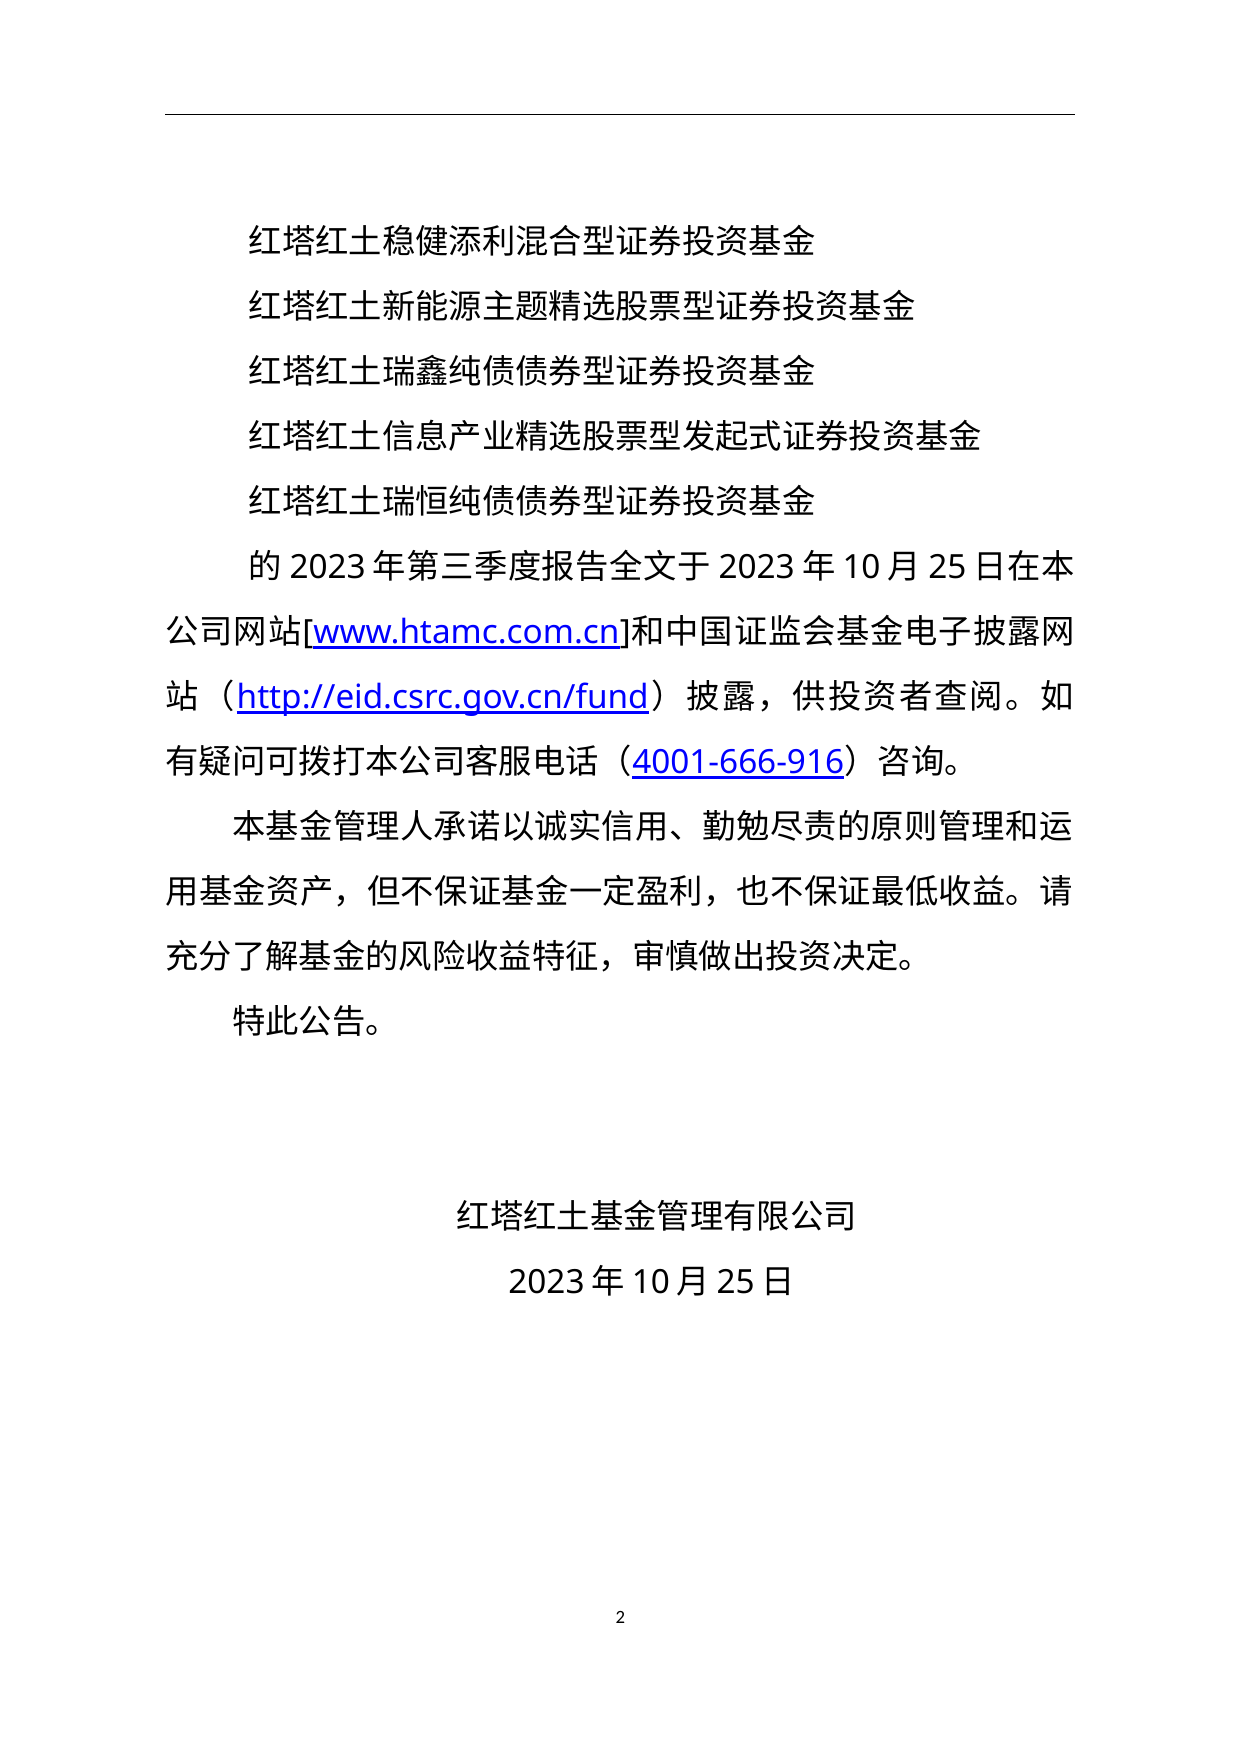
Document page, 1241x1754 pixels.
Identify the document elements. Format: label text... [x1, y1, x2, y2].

text 特此公告。 [165, 987, 1075, 1052]
text 2023年10月25日 [165, 1247, 1075, 1312]
text 红塔红土瑞恒纯债债券型证券投资基金 [165, 467, 1075, 532]
text 红塔红土瑞鑫纯债债券型证券投资基金 [165, 337, 1075, 402]
text 红塔红土基金管理有限公司 [165, 1182, 1075, 1247]
text 红塔红土稳健添利混合型证券投资基金 [165, 207, 1075, 272]
text 红塔红土新能源主题精选股票型证券投资基金 [165, 272, 1075, 337]
text 本基金管理人承诺以诚实信用、勤勉尽责的原则管理和运用基金资产，但不保证基金一定盈利，也不保证最低收益。请充分了解基金的风险收益特征，审慎做出投资决定。 [165, 792, 1075, 987]
text 红塔红土信息产业精选股票型发起式证券投资基金 [165, 402, 1075, 467]
text 的2023年第三季度报告全文于2023年10月25日在本公司网站[www.htamc.com.cn]和中国证监会基金电子披露网站（http://eid.csrc.gov.cn/fund）披露，供投资者查阅。如有疑问可拨打本公司客服电话（4001-666-916）咨询。 [165, 532, 1075, 792]
